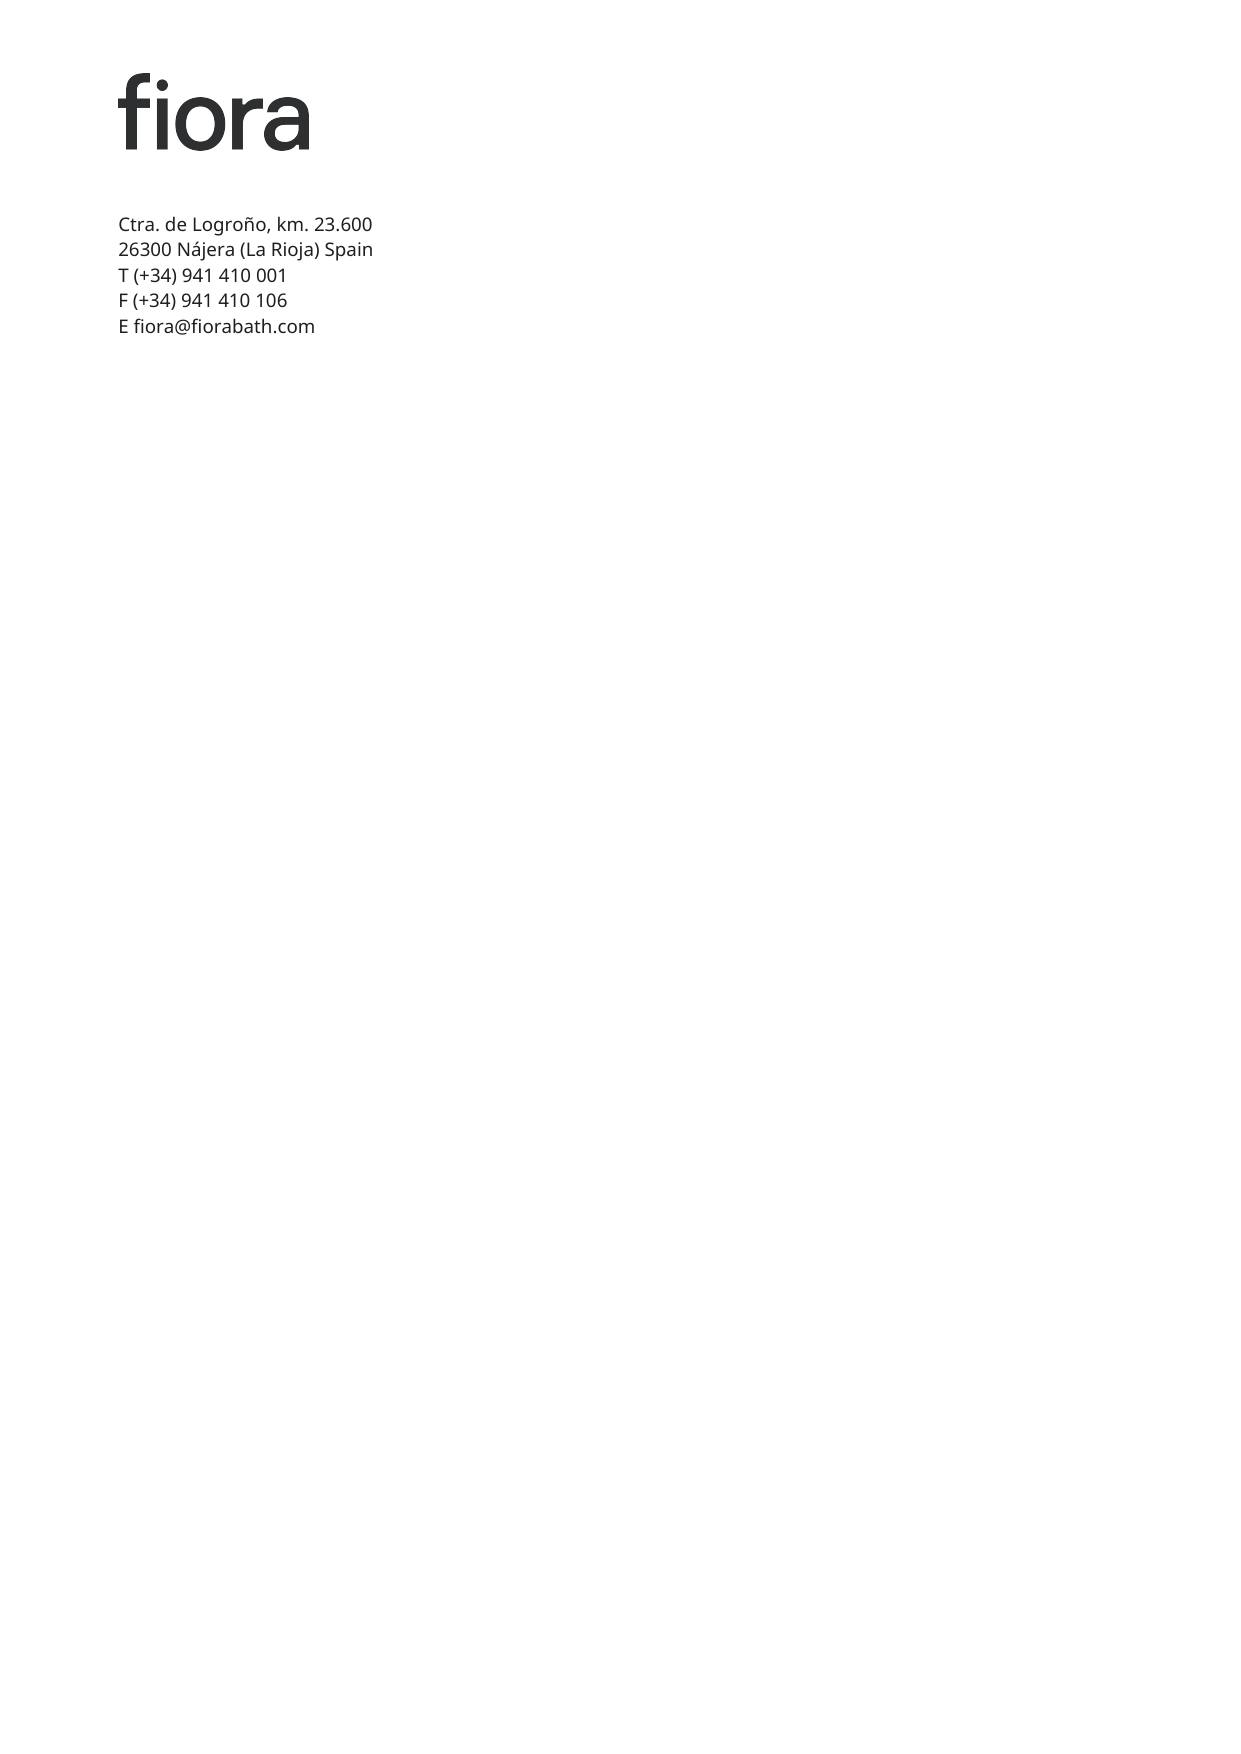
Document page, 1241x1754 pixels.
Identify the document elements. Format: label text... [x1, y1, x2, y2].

picture [118, 73, 309, 151]
text 26300 Nájera (La Rioja) Spain [118, 237, 1122, 262]
text F (+34) 941 410 106 [118, 288, 1122, 313]
text T (+34) 941 410 001 [118, 262, 1122, 288]
text E fiora@fiorabath.com [118, 313, 1122, 339]
text Ctra. de Logroño, km. 23.600 [118, 211, 1122, 237]
